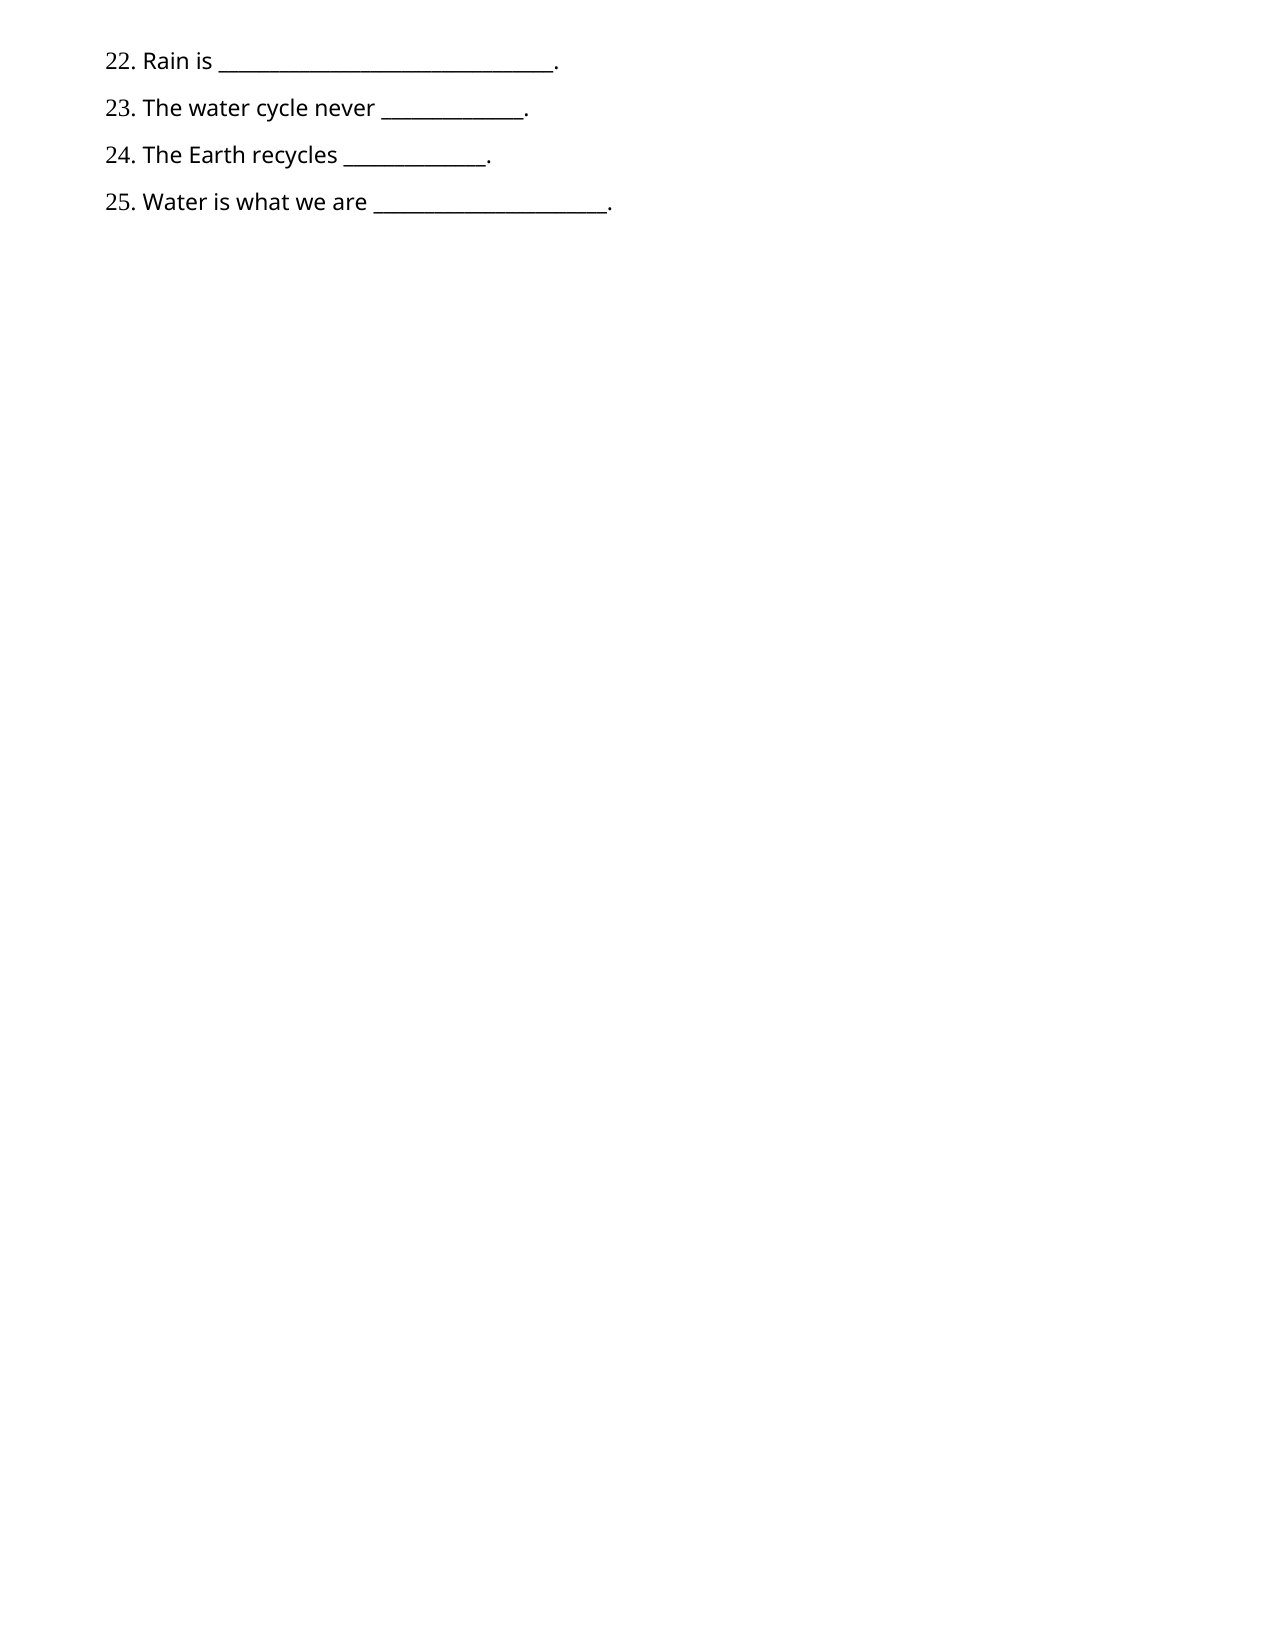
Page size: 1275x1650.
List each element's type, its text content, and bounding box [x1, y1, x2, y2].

list Rain is _________________________________. [105, 45, 1170, 76]
list The Earth recycles ______________. [105, 139, 1170, 170]
list Water is what we are _______________________. [105, 186, 1170, 217]
list The water cycle never ______________. [105, 92, 1170, 123]
